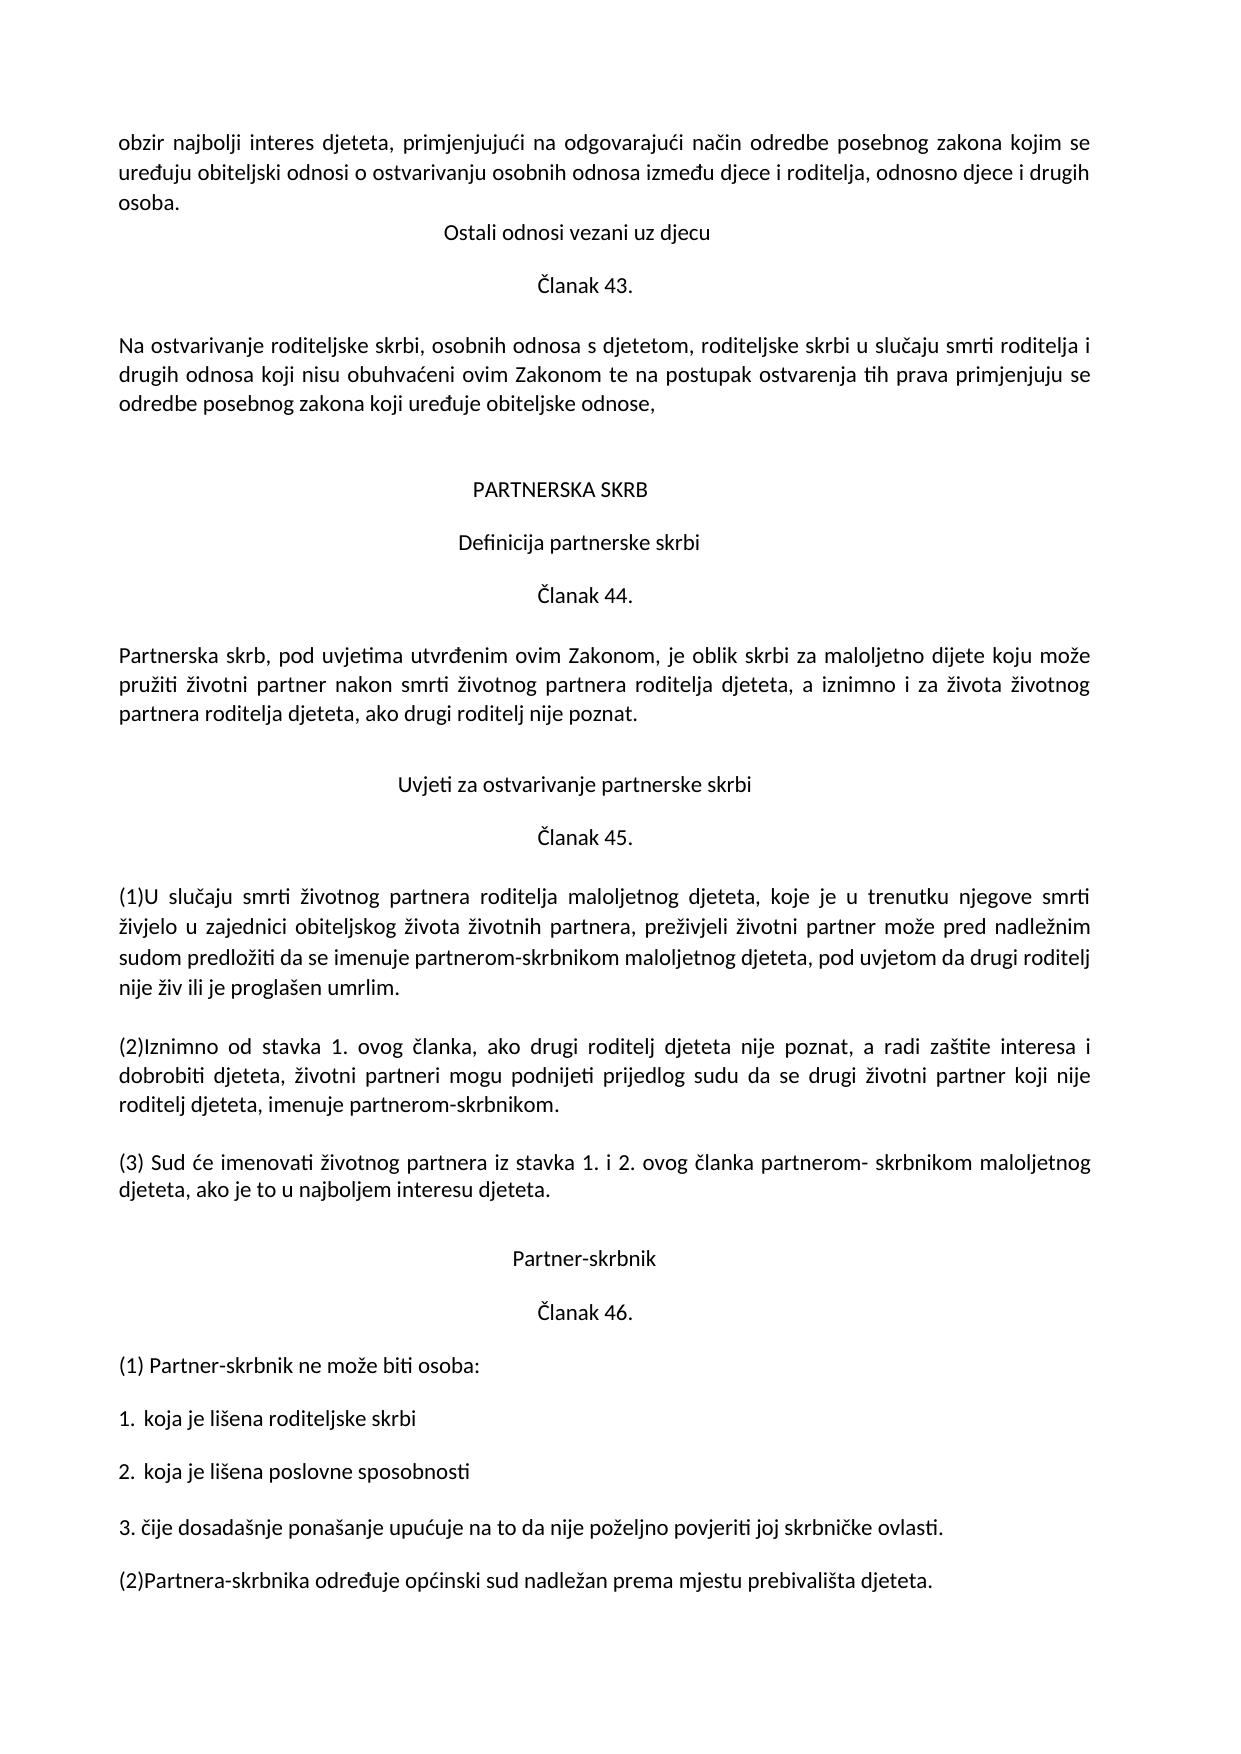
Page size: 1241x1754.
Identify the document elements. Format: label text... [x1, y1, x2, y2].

text Ostali odnosi vezani uz djecu [443, 218, 1092, 246]
text (1) Partner-skrbnik ne može biti osoba: [118, 1351, 1092, 1379]
text Članak 43. [537, 272, 1092, 299]
text Partner-skrbnik [512, 1244, 1092, 1273]
text 3. čije dosadašnje ponašanje upućuje na to da nije poželjno povjeriti joj skrbničke ovlasti. [118, 1513, 1092, 1541]
text Na ostvarivanje roditeljske skrbi, osobnih odnosa s djetetom, roditeljske skrbi u slučaju smrti roditelja i drugih odnosa koji nisu obuhvaćeni ovim Zakonom te na postupak ostvarenja tih prava primjenjuju se odredbe posebnog zakona koji uređuje obiteljske odnose, [118, 331, 1092, 417]
text (1)U slučaju smrti životnog partnera roditelja maloljetnog djeteta, koje je u trenutku njegove smrti živjelo u zajednici obiteljskog života životnih partnera, preživjeli životni partner može pred nadležnim sudom predložiti da se imenuje partnerom-skrbnikom maloljetnog djeteta, pod uvjetom da drugi roditelj nije živ ili je proglašen umrlim. [118, 882, 1092, 1001]
text Definicija partnerske skrbi [458, 528, 1092, 556]
text Članak 45. [537, 823, 1092, 851]
text Partnerska skrb, pod uvjetima utvrđenim ovim Zakonom, je oblik skrbi za maloljetno dijete koju može pružiti životni partner nakon smrti životnog partnera roditelja djeteta, a iznimno i za života životnog partnera roditelja djeteta, ako drugi roditelj nije poznat. [118, 641, 1092, 727]
text (2)Partnera-skrbnika određuje općinski sud nadležan prema mjestu prebivališta djeteta. [118, 1566, 1092, 1594]
text (3) Sud će imenovati životnog partnera iz stavka 1. i 2. ovog članka partnerom- skrbnikom maloljetnog djeteta, ako je to u najboljem interesu djeteta. [118, 1149, 1092, 1203]
text Članak 44. [537, 582, 1092, 609]
list koja je lišena poslovne sposobnosti [118, 1457, 1092, 1485]
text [118, 128, 1092, 216]
text Uvjeti za ostvarivanje partnerske skrbi [398, 770, 1092, 798]
text (2)Iznimno od stavka 1. ovog članka, ako drugi roditelj djeteta nije poznat, a radi zaštite interesa i dobrobiti djeteta, životni partneri mogu podnijeti prijedlog sudu da se drugi životni partner koji nije roditelj djeteta, imenuje partnerom-skrbnikom. [118, 1032, 1092, 1118]
text PARTNERSKA SKRB [473, 475, 1092, 503]
list koja je lišena roditeljske skrbi [118, 1404, 1092, 1432]
text Članak 46. [537, 1298, 1092, 1326]
